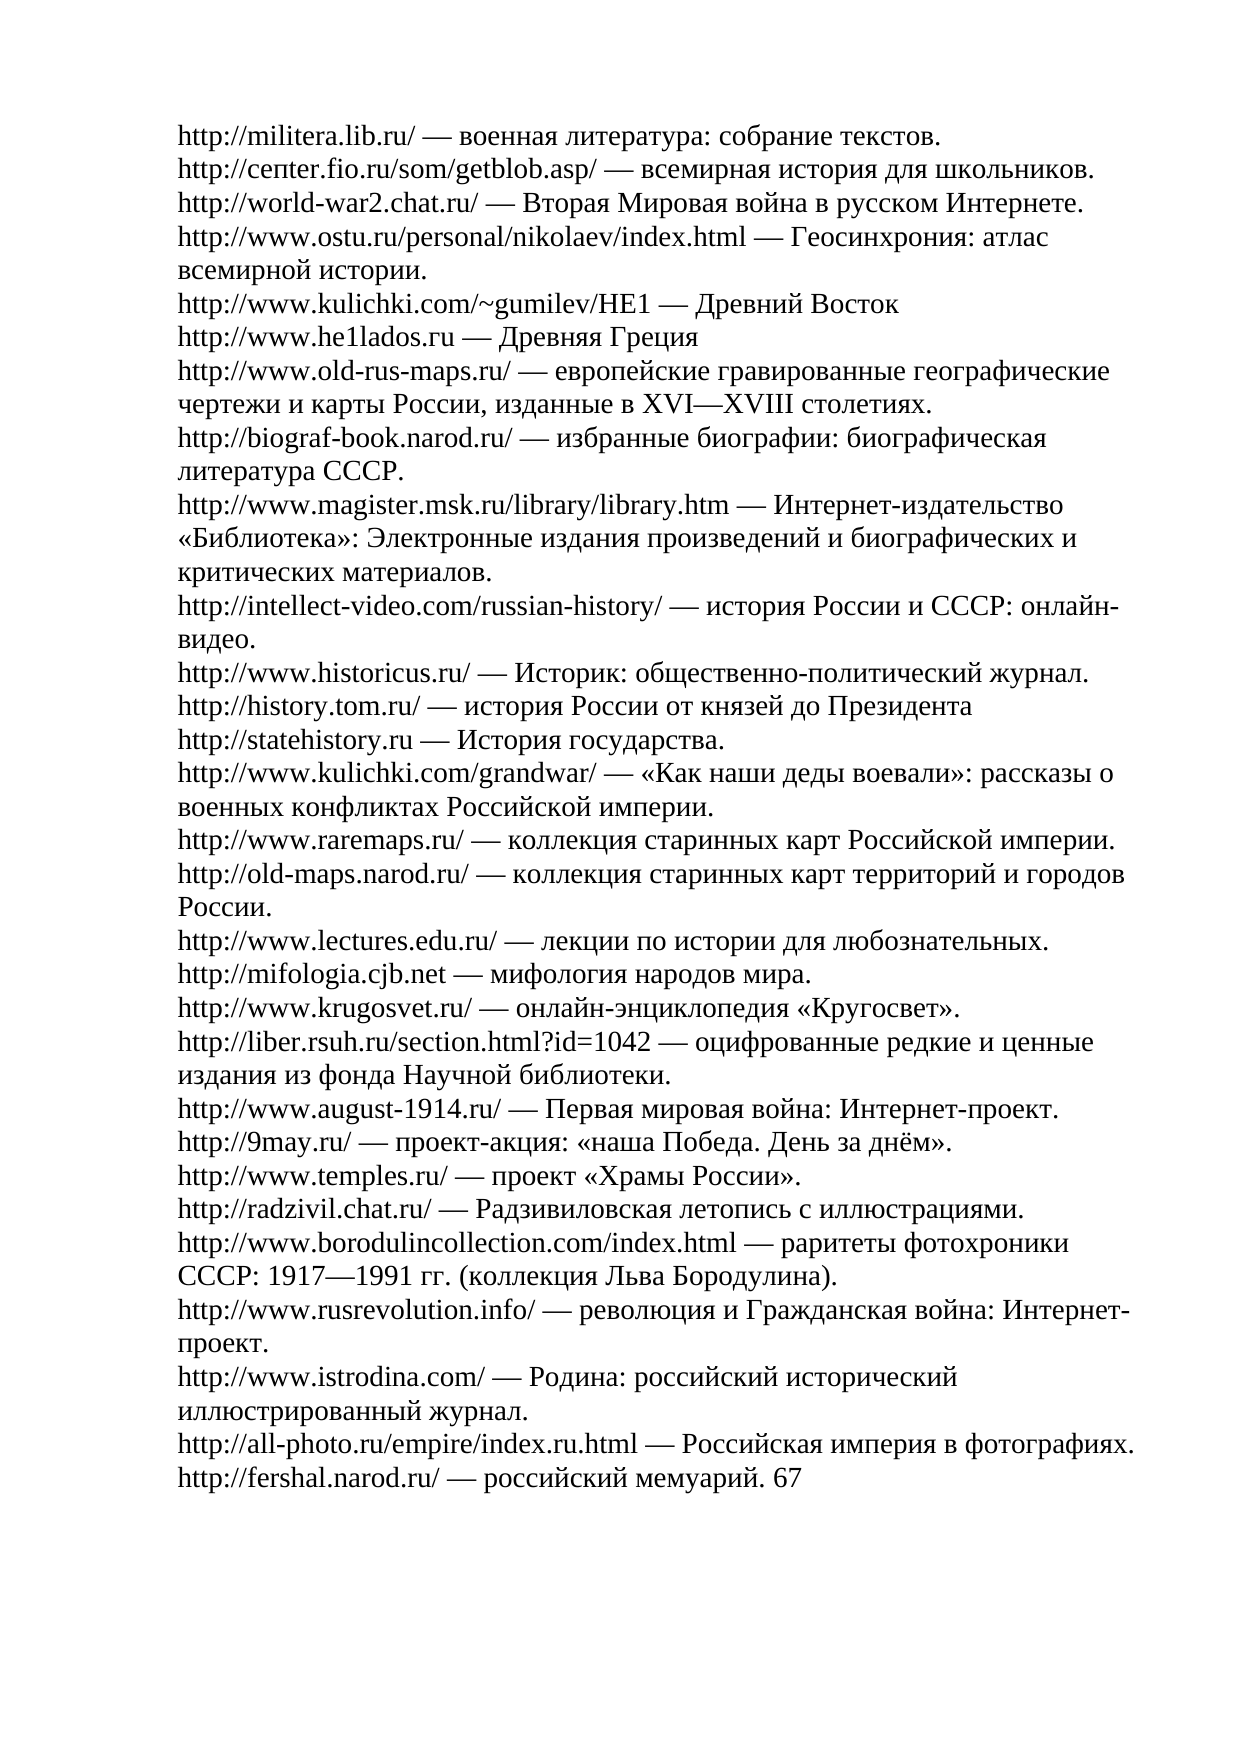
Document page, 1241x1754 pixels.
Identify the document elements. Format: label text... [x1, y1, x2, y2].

text http://fershal.narod.ru/ — российский мемуарий. 67 [177, 1460, 1152, 1493]
text http://history.tom.ru/ — история России от князей до Президента [177, 688, 1152, 722]
text http://www.kulichki.com/grandwar/ — «Как наши деды воевали»: рассказы о военных конфликтах Российской империи. [177, 755, 1152, 822]
text http://all-photo.ru/empire/index.ru.html — Российская империя в фотографиях. [177, 1426, 1152, 1460]
text http://www.ostu.ru/personal/nikolaev/index.html — Геосинхрония: атлас всемирной истории. [177, 219, 1152, 286]
text http://www.istrodina.com/ — Родина: российский исторический иллюстрированный журнал. [177, 1359, 1152, 1426]
text http://intellect-video.com/russian-history/ — история России и СССР: онлайн-видео. [177, 588, 1152, 655]
text http://mifologia.cjb.net — мифология народов мира. [177, 957, 1152, 990]
text http://www.lectures.edu.ru/ — лекции по истории для любознательных. [177, 923, 1152, 957]
text http://www.august-1914.ru/ — Первая мировая война: Интернет-проект. [177, 1091, 1152, 1124]
text http://www.krugosvet.ru/ — онлайн-энциклопедия «Кругосвет». [177, 990, 1152, 1024]
text http://world-war2.chat.ru/ — Вторая Мировая война в русском Интернете. [177, 185, 1152, 219]
text httр://www.kulichki.com/~gumilev/HE1 — Древний Восток [177, 286, 1152, 319]
text http://www.rusrevolution.info/ — революция и Гражданская война: Интернет-проект. [177, 1292, 1152, 1359]
text http://biograf-book.narod.ru/ — избранные биографии: биографическая литература СССР. [177, 420, 1152, 487]
text http://militera.lib.ru/ — военная литература: собрание текстов. httр://сепtеr.fio.ru/som/getblob.asp/ — всемирная история для школьников. [177, 118, 1152, 185]
text http://radzivil.chat.ru/ — Радзивиловская летопись с иллюстрациями. [177, 1191, 1152, 1225]
text http://www.magister.msk.ru/library/library.htm — Интернет-издательство «Библиотека»: Электронные издания произведений и биографических и критических материалов. [177, 487, 1152, 588]
text http://liber.rsuh.ru/section.html?id=1042 — оцифрованные редкие и ценные издания из фонда Научной библиотеки. [177, 1024, 1152, 1091]
text http://www.historicus.ru/ — Историк: общественно-политический журнал. [177, 655, 1152, 688]
text http://www.raremaps.ru/ — коллекция старинных карт Российской империи. [177, 822, 1152, 856]
text httр://www.hе1lаdоs.гu — Древняя Греция [177, 319, 1152, 353]
text http://statehistory.ru — История государства. [177, 722, 1152, 755]
text http://old-maps.narod.ru/ — коллекция старинных карт территорий и городов России. [177, 856, 1152, 923]
text http://www.borodulincollection.com/index.html — раритеты фотохроники СССР: 1917—1991 гг. (коллекция Льва Бородулина). [177, 1225, 1152, 1292]
text http://www.temples.ru/ — проект «Храмы России». [177, 1158, 1152, 1191]
text http://9may.ru/ — проект-акция: «наша Победа. День за днём». [177, 1124, 1152, 1158]
text http://www.old-rus-maps.ru/ — европейские гравированные географические чертежи и карты России, изданные в XVI—XVIII столетиях. [177, 353, 1152, 420]
